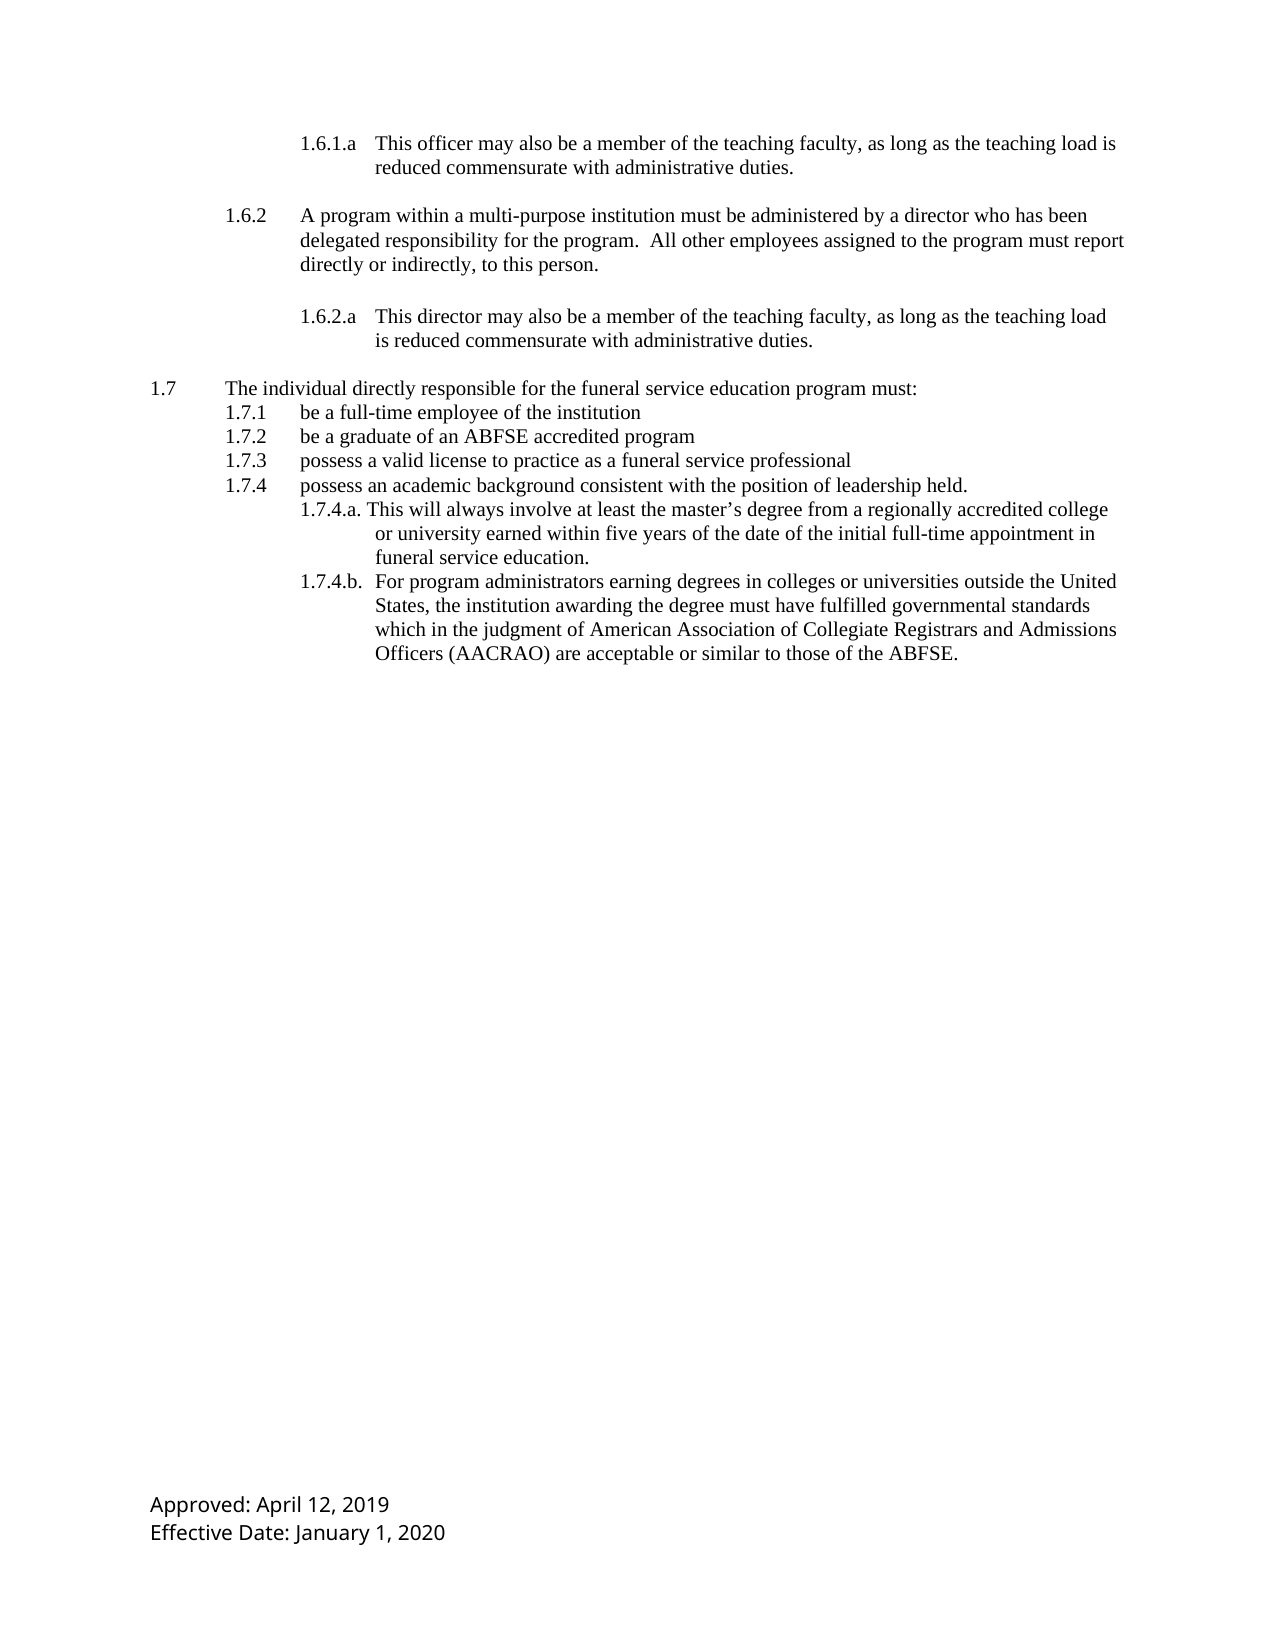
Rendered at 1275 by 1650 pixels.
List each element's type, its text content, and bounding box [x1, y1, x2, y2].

text 1.6.2.a This director may also be a member of the teaching faculty, as long as the teaching load is reduced commensurate with administrative duties. [150, 304, 1125, 352]
text 1.7.4.b. For program administrators earning degrees in colleges or universities outside the United States, the institution awarding the degree must have fulfilled governmental standards which in the judgment of American Association of Collegiate Registrars and Admissions Officers (AACRAO) are acceptable or similar to those of the ABFSE. [225, 569, 1125, 665]
text 1.7.4 possess an academic background consistent with the position of leadership held. [150, 472, 1125, 497]
text 1.6.2 A program within a multi-purpose institution must be administered by a director who has been delegated responsibility for the program. All other employees assigned to the program must report directly or indirectly, to this person. [150, 203, 1125, 276]
text 1.7.4.a. This will always involve at least the master’s degree from a regionally accredited college or university earned within five years of the date of the initial full-time appointment in funeral service education. [300, 497, 1125, 569]
text 1.7.1 be a full-time employee of the institution [150, 400, 1125, 424]
text 1.6.1.a This officer may also be a member of the teaching faculty, as long as the teaching load is reduced commensurate with administrative duties. [150, 131, 1125, 179]
text 1.7 The individual directly responsible for the funeral service education program must: [150, 376, 1125, 400]
text 1.7.2 be a graduate of an ABFSE accredited program [150, 424, 1125, 448]
text 1.7.3 possess a valid license to practice as a funeral service professional [150, 448, 1125, 472]
